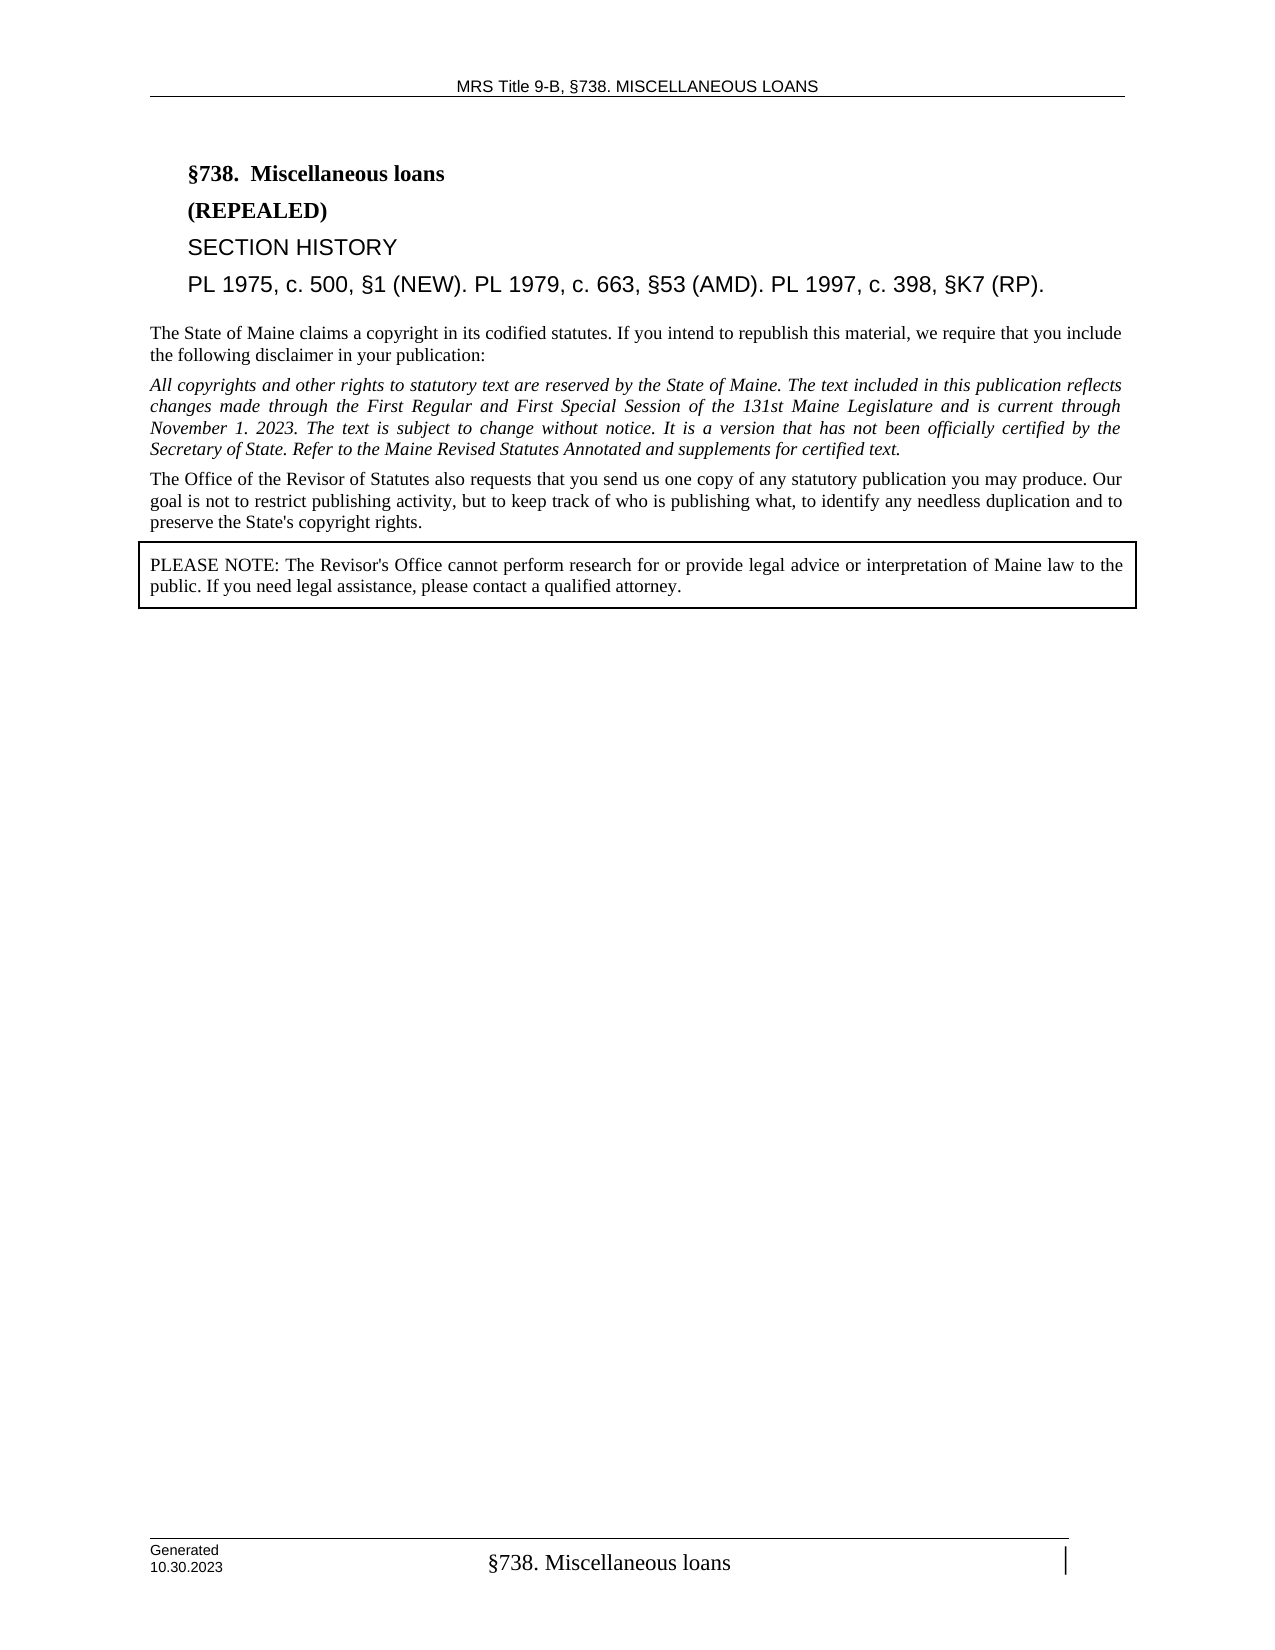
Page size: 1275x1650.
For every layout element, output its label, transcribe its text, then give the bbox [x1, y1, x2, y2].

text (REPEALED) [187, 197, 1125, 223]
text PLEASE NOTE: The Revisor's Office cannot perform research for or provide legal advice or interpretation of Maine law to the public. If you need legal assistance, please contact a qualified attorney. [140, 543, 1135, 607]
text §738. Miscellaneous loans [187, 160, 1125, 187]
text SECTION HISTORY [187, 234, 1125, 260]
text All copyrights and other rights to statutory text are reserved by the State of Maine. The text included in this publication reflects changes made through the First Regular and First Special Session of the 131st Maine Legislature and is current through November 1. 2023 . The text is subject to change without notice. It is a version that has not been officially certified by the Secretary of State. Refer to the Maine Revised Statutes Annotated and supplements for certified text. [150, 373, 1125, 460]
text PL 1975, c. 500, §1 (NEW). PL 1979, c. 663, §53 (AMD). PL 1997, c. 398, §K7 (RP). [187, 271, 1125, 297]
text The Office of the Revisor of Statutes also requests that you send us one copy of any statutory publication you may produce. Our goal is not to restrict publishing activity, but to keep track of who is publishing what, to identify any needless duplication and to preserve the State's copyright rights. [150, 468, 1125, 533]
text The State of Maine claims a copyright in its codified statutes. If you intend to republish this material, we require that you include the following disclaimer in your publication: [150, 322, 1125, 365]
